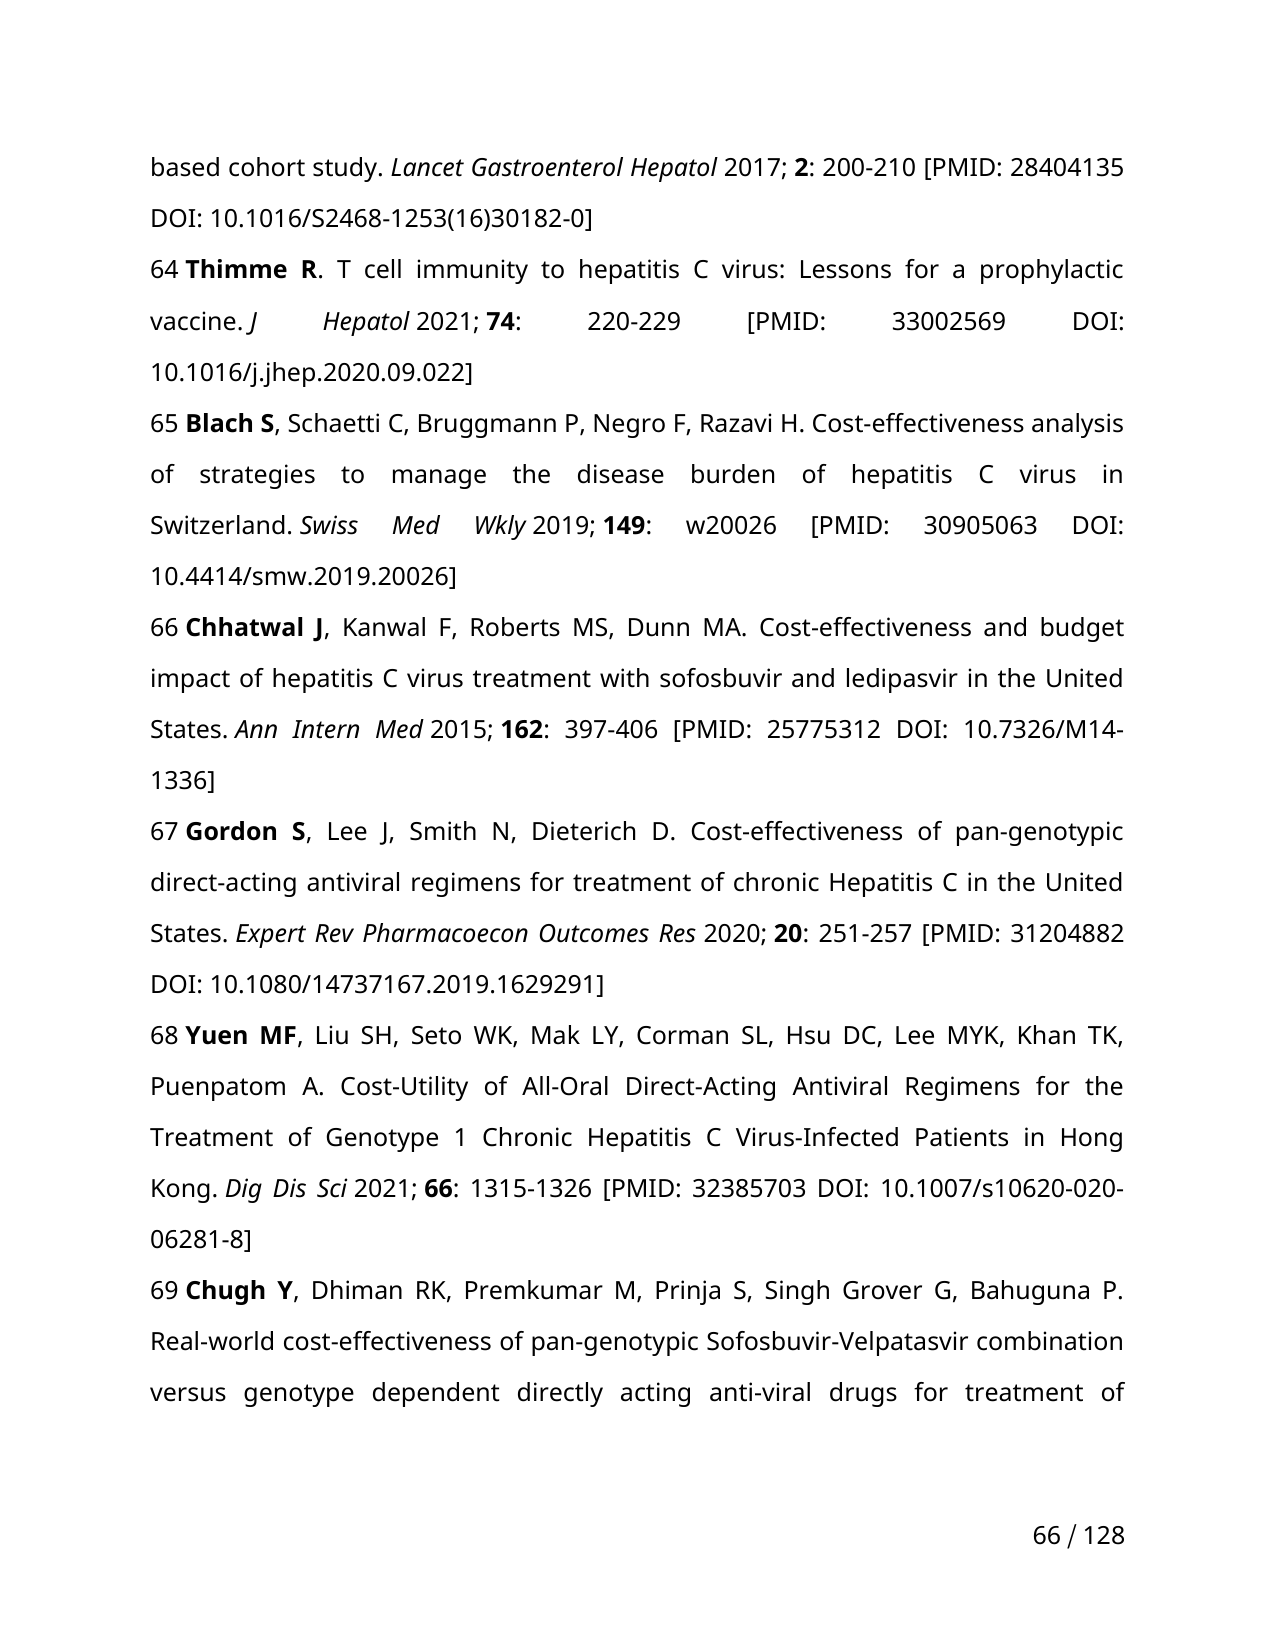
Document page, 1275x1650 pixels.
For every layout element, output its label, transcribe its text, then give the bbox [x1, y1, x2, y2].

text 68 Yuen MF, Liu SH, Seto WK, Mak LY, Corman SL, Hsu DC, Lee MYK, Khan TK, Puenpatom A. Cost-Utility of All-Oral Direct-Acting Antiviral Regimens for the Treatment of Genotype 1 Chronic Hepatitis C Virus-Infected Patients in Hong Kong. Dig Dis Sci 2021; 66: 1315-1326 [PMID: 32385703 DOI: 10.1007/s10620-020-06281-8] [150, 1018, 1125, 1256]
text 64 Thimme R. T cell immunity to hepatitis C virus: Lessons for a prophylactic vaccine. J Hepatol 2021; 74: 220-229 [PMID: 33002569 DOI: 10.1016/j.jhep.2020.09.022] [150, 252, 1125, 388]
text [150, 1273, 1125, 1409]
text 67 Gordon S, Lee J, Smith N, Dieterich D. Cost-effectiveness of pan-genotypic direct-acting antiviral regimens for treatment of chronic Hepatitis C in the United States. Expert Rev Pharmacoecon Outcomes Res 2020; 20: 251-257 [PMID: 31204882 DOI: 10.1080/14737167.2019.1629291] [150, 813, 1125, 1001]
text 66 Chhatwal J, Kanwal F, Roberts MS, Dunn MA. Cost-effectiveness and budget impact of hepatitis C virus treatment with sofosbuvir and ledipasvir in the United States. Ann Intern Med 2015; 162: 397-406 [PMID: 25775312 DOI: 10.7326/M14-1336] [150, 609, 1125, 797]
text 65 Blach S, Schaetti C, Bruggmann P, Negro F, Razavi H. Cost-effectiveness analysis of strategies to manage the disease burden of hepatitis C virus in Switzerland. Swiss Med Wkly 2019; 149: w20026 [PMID: 30905063 DOI: 10.4414/smw.2019.20026] [150, 405, 1125, 592]
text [150, 150, 1125, 235]
